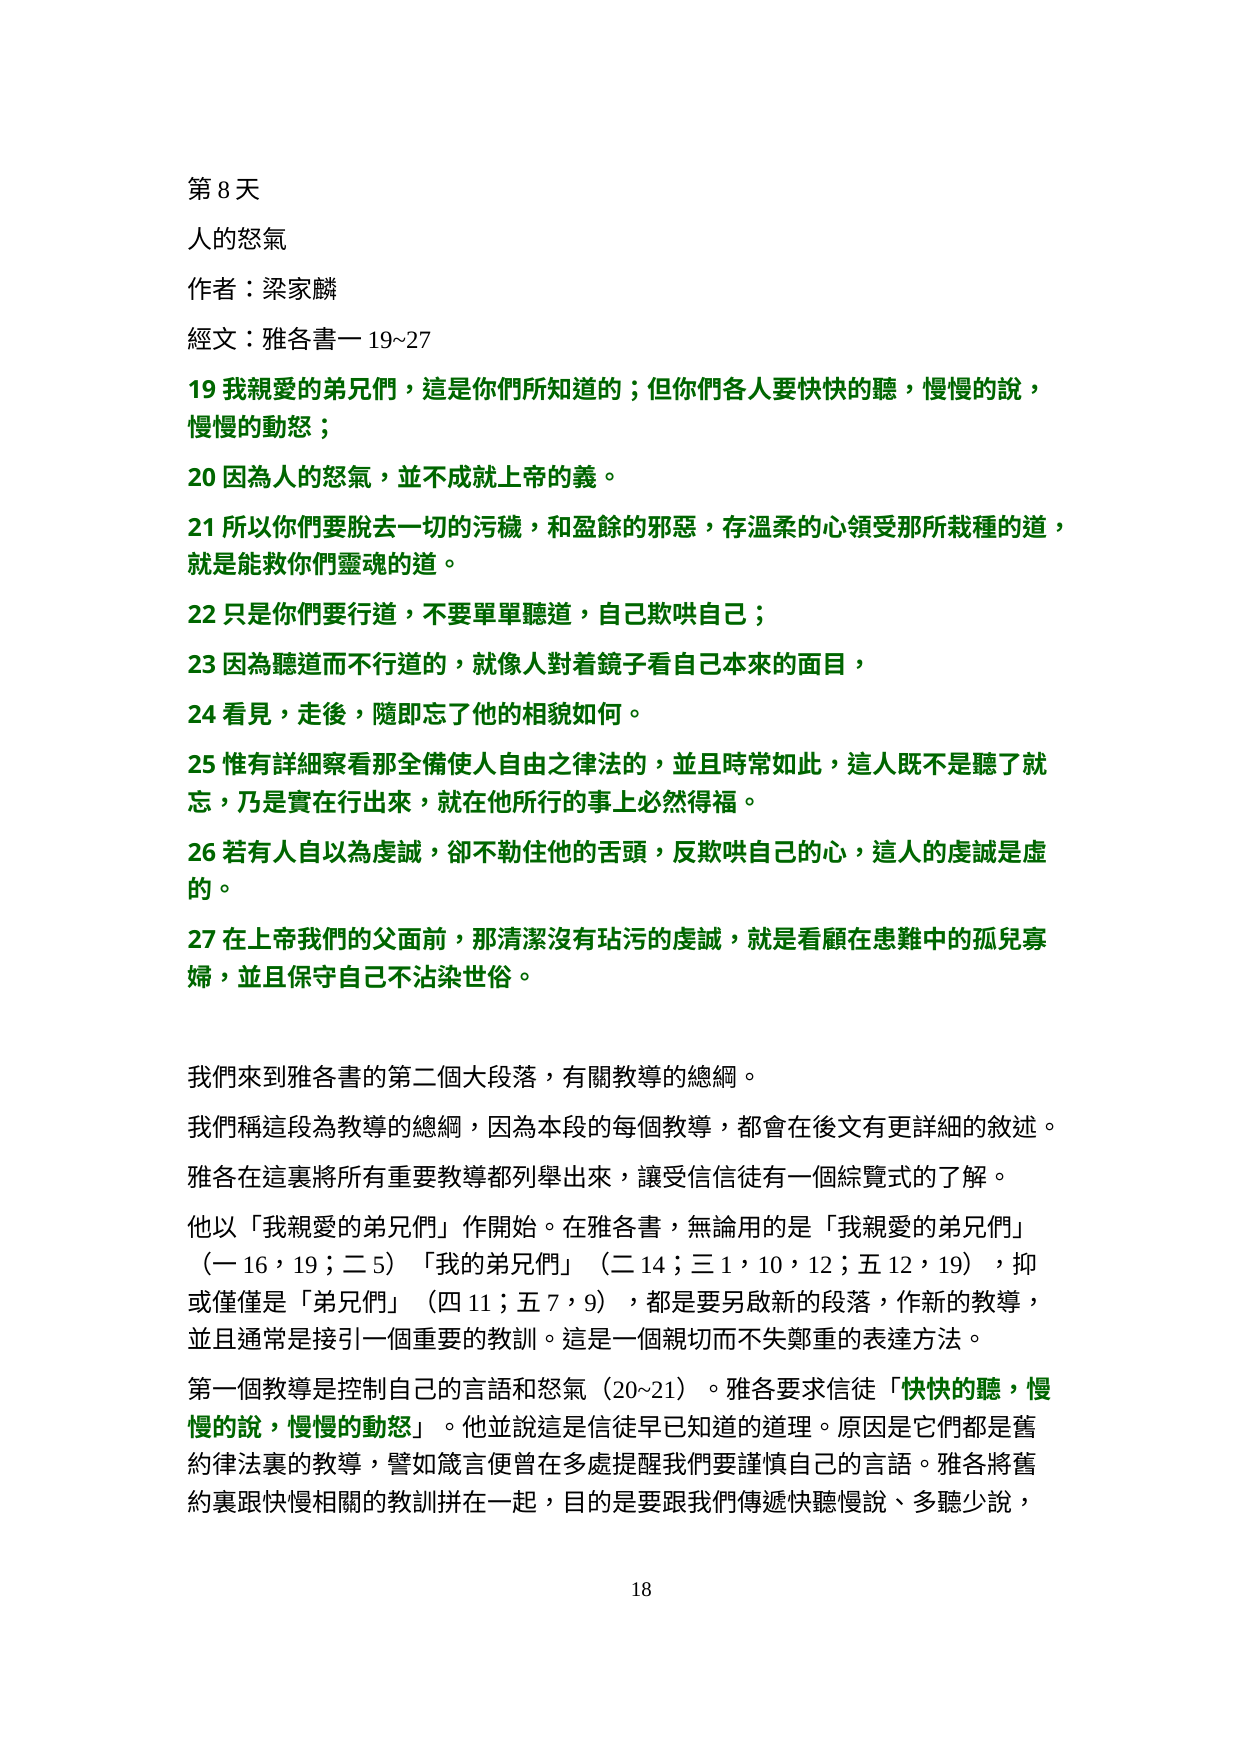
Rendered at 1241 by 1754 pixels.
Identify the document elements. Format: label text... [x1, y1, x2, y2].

text 人的怒氣 [187, 219, 1053, 257]
text 19 我親愛的弟兄們，這是你們所知道的；但你們各人要快快的聽，慢慢的說，慢慢的動怒； [187, 369, 1053, 444]
text 21 所以你們要脫去一切的污穢，和盈餘的邪惡，存溫柔的心領受那所栽種的道，就是能救你們靈魂的道。 [187, 507, 1053, 582]
text 23 因為聽道而不行道的，就像人對着鏡子看自己本來的面目， [187, 644, 1053, 682]
text 我們稱這段為教導的總綱，因為本段的每個教導，都會在後文有更詳細的敘述。 [187, 1107, 1053, 1144]
text 他以「我親愛的弟兄們」作開始。在雅各書，無論用的是「我親愛的弟兄們」（一16，19；二5）「我的弟兄們」（二14；三1，10，12；五12，19），抑或僅僅是「弟兄們」（四11；五7，9），都是要另啟新的段落，作新的教導，並且通常是接引一個重要的教訓。這是一個親切而不失鄭重的表達方法。 [187, 1207, 1053, 1357]
text 經文：雅各書一19~27 [187, 319, 1053, 357]
text 25 惟有詳細察看那全備使人自由之律法的，並且時常如此，這人既不是聽了就忘，乃是實在行出來，就在他所行的事上必然得福。 [187, 744, 1053, 819]
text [187, 1369, 1053, 1519]
text 26 若有人自以為虔誠，卻不勒住他的舌頭，反欺哄自己的心，這人的虔誠是虛的。 [187, 832, 1053, 907]
text 我們來到雅各書的第二個大段落，有關教導的總綱。 [187, 1057, 1053, 1094]
text 27 在上帝我們的父面前，那清潔沒有玷污的虔誠，就是看顧在患難中的孤兒寡婦，並且保守自己不沾染世俗。 [187, 919, 1053, 994]
text 24 看見，走後，隨即忘了他的相貌如何。 [187, 694, 1053, 732]
text 作者：梁家麟 [187, 269, 1053, 307]
text 雅各在這裏將所有重要教導都列舉出來，讓受信信徒有一個綜覽式的了解。 [187, 1157, 1053, 1194]
text 22 只是你們要行道，不要單單聽道，自己欺哄自己； [187, 594, 1053, 632]
text 第8天 [187, 169, 1053, 207]
text 20 因為人的怒氣，並不成就上帝的義。 [187, 457, 1053, 494]
